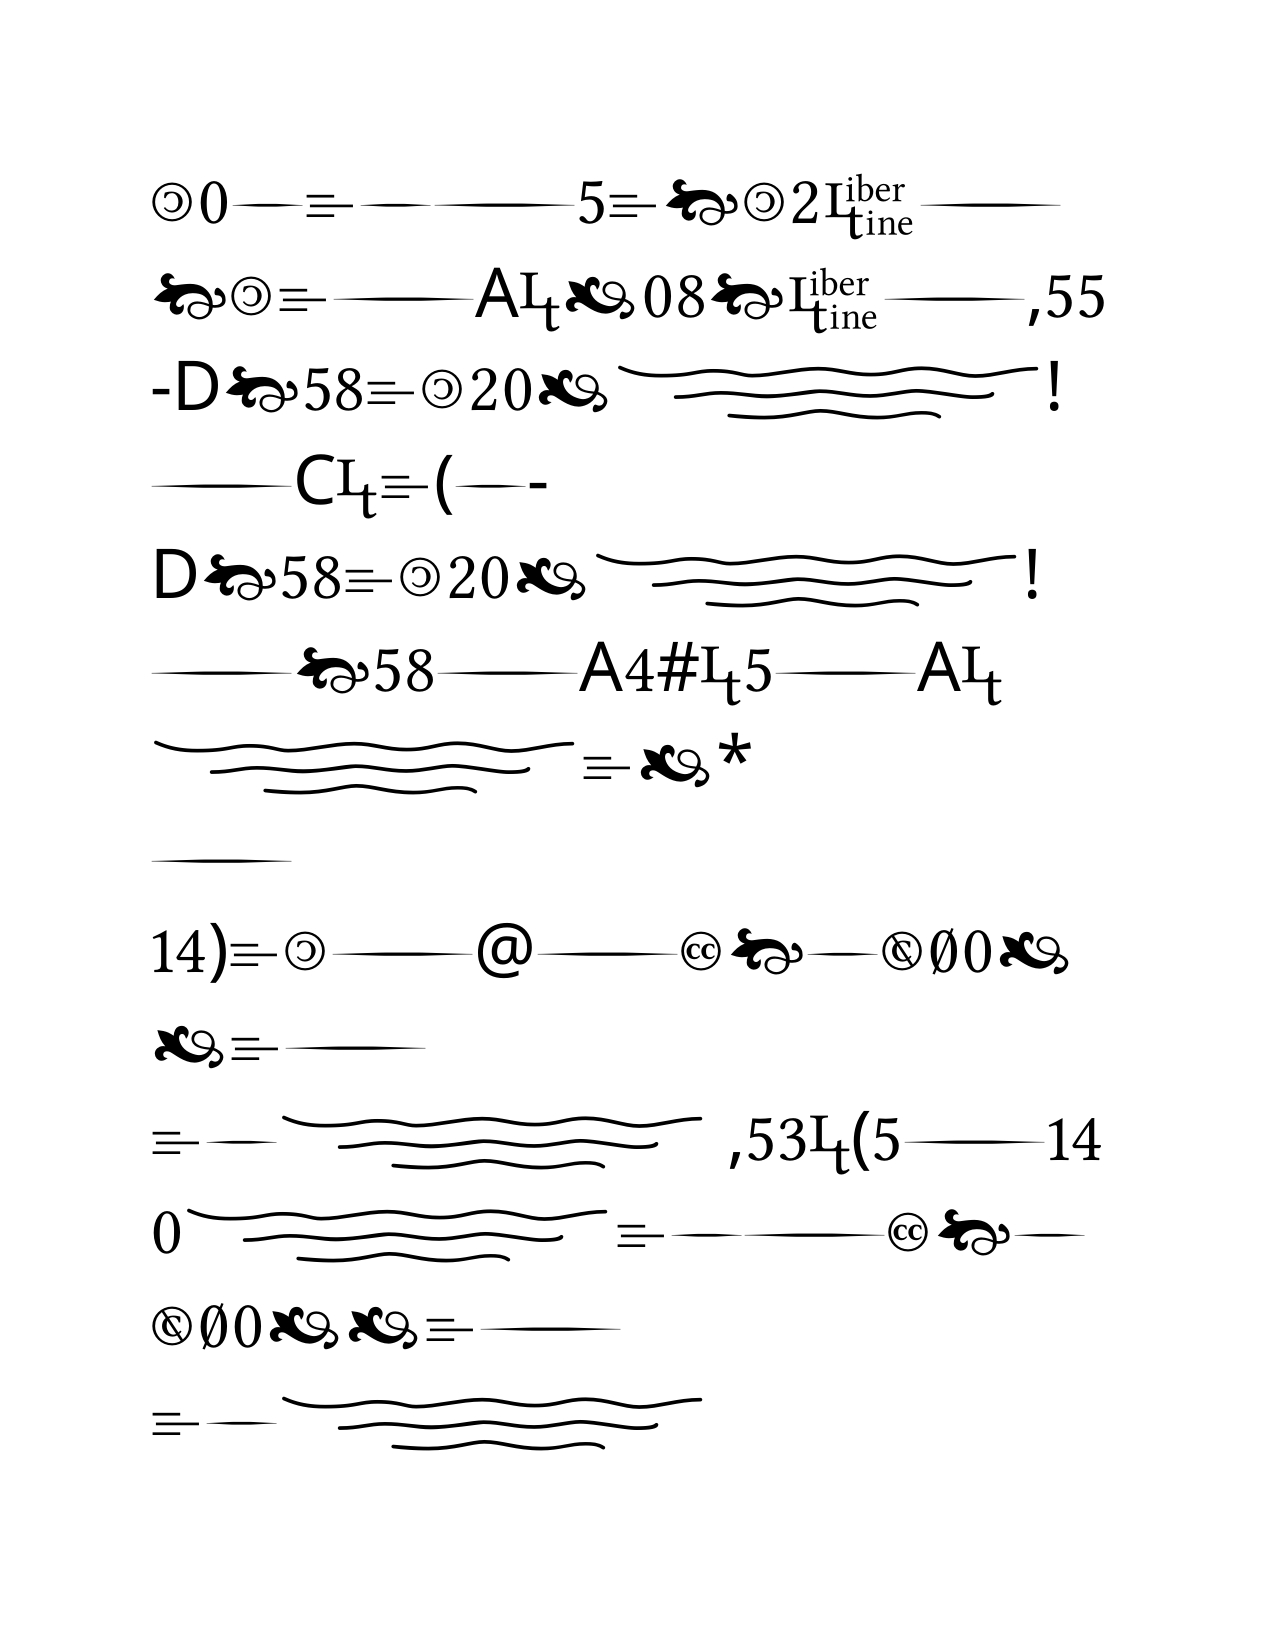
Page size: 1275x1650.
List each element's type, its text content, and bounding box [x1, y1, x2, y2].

text  [150, 806, 1125, 899]
text )@  ,(  [150, 899, 1125, 1461]
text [150, 150, 1125, 806]
